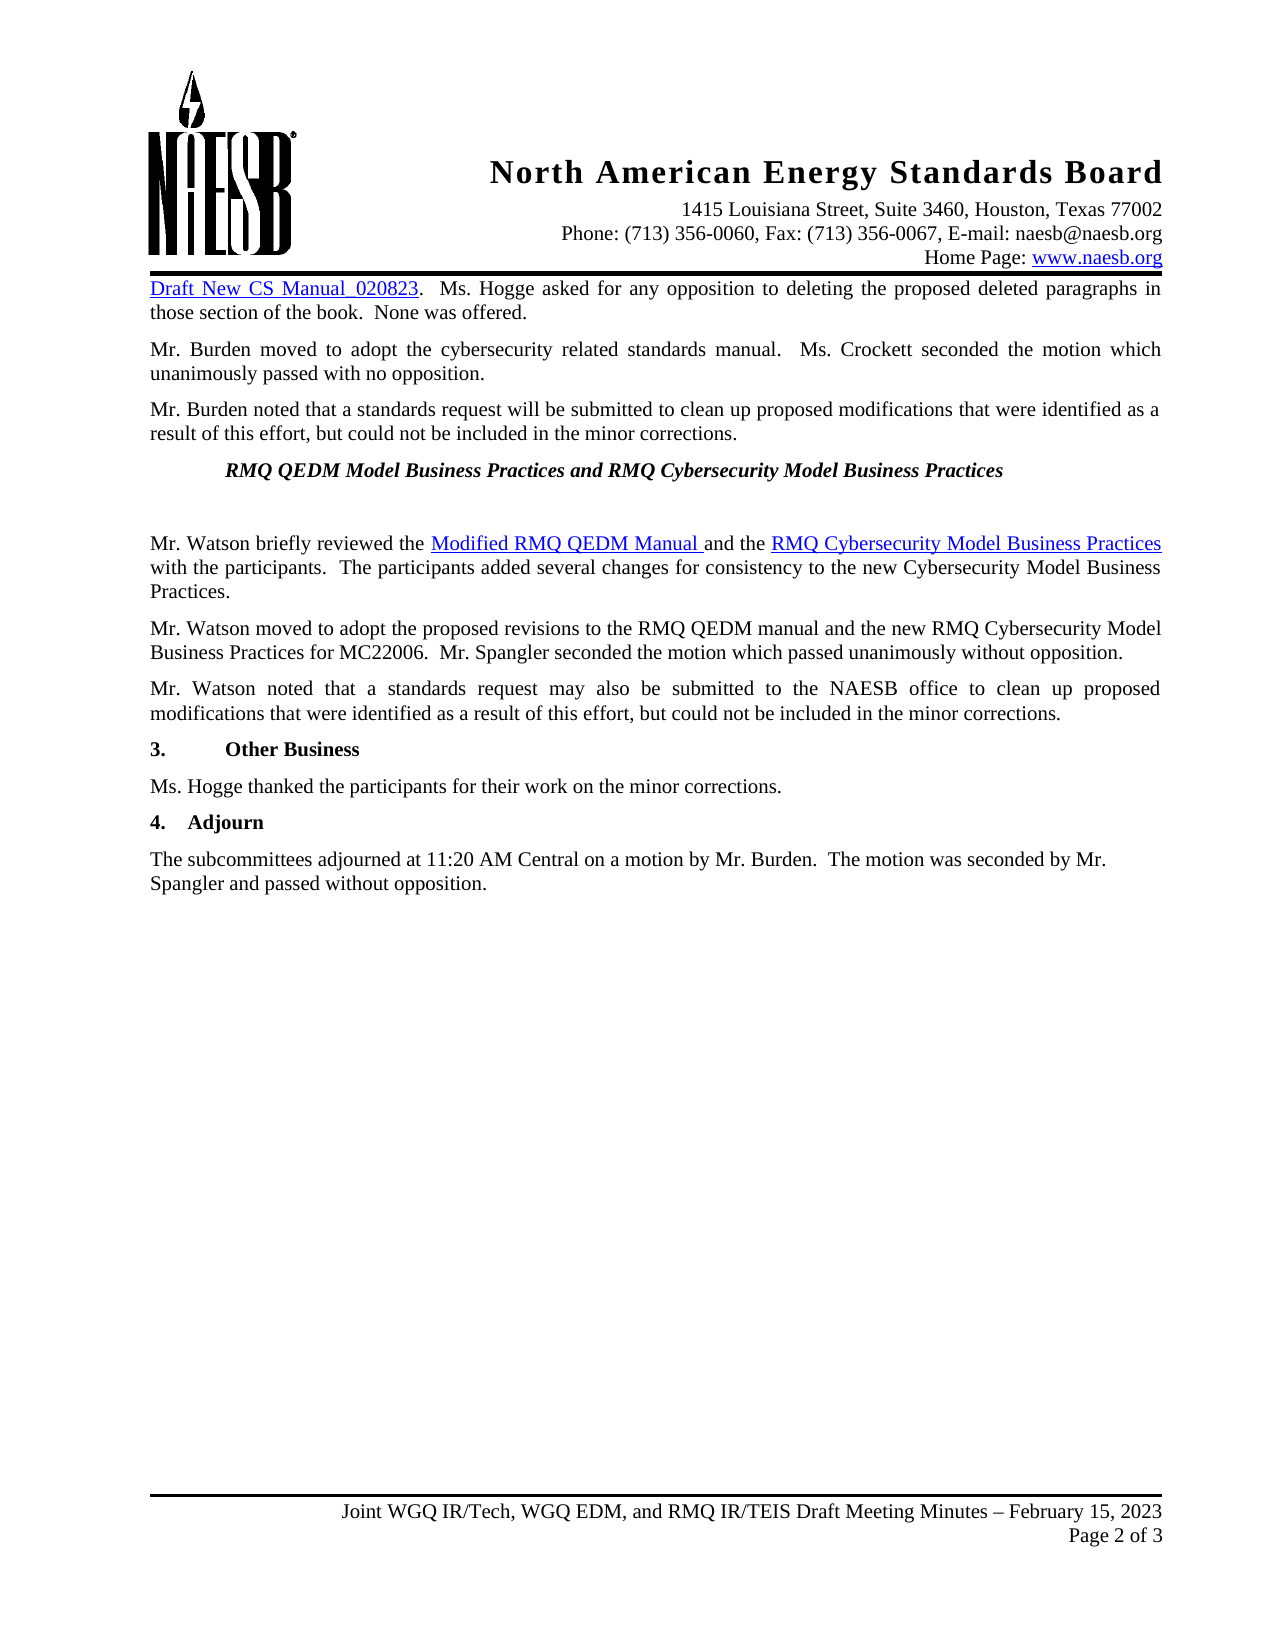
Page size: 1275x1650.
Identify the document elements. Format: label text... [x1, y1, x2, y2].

list Adjourn [150, 810, 1162, 834]
text RMQ QEDM Model Business Practices and RMQ Cybersecurity Model Business Practices [150, 458, 1162, 482]
text Mr. Burden noted that a standards request will be submitted to clean up proposed modifications that were identified as a result of this effort, but could not be included in the minor corrections. [150, 397, 1162, 445]
picture [144, 71, 423, 316]
text Ms. Hogge thanked the participants for their work on the minor corrections. [150, 773, 1162, 798]
text The subcommittees adjourned at 11:20 AM Central on a motion by Mr. Burden. The motion was seconded by Mr. Spangler and passed without opposition. [150, 847, 1162, 895]
text Mr. Burden moved to adopt the cybersecurity related standards manual. Ms. Crockett seconded the motion which unanimously passed with no opposition. [150, 337, 1162, 385]
text Mr. Watson noted that a standards request may also be submitted to the NAESB office to clean up proposed modifications that were identified as a result of this effort, but could not be included in the minor corrections. [150, 676, 1162, 724]
text 3. Other Business [150, 737, 1162, 761]
text Mr. Watson briefly reviewed the Modified RMQ QEDM Manual and the RMQ Cybersecurity Model Business Practices with the participants. The participants added several changes for consistency to the new Cybersecurity Model Business Practices. [150, 531, 1162, 603]
text Mr. Watson moved to adopt the proposed revisions to the RMQ QEDM manual and the new RMQ Cybersecurity Model Business Practices for MC22006. Mr. Spangler seconded the motion which passed unanimously without opposition. [150, 616, 1162, 664]
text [150, 276, 1162, 324]
